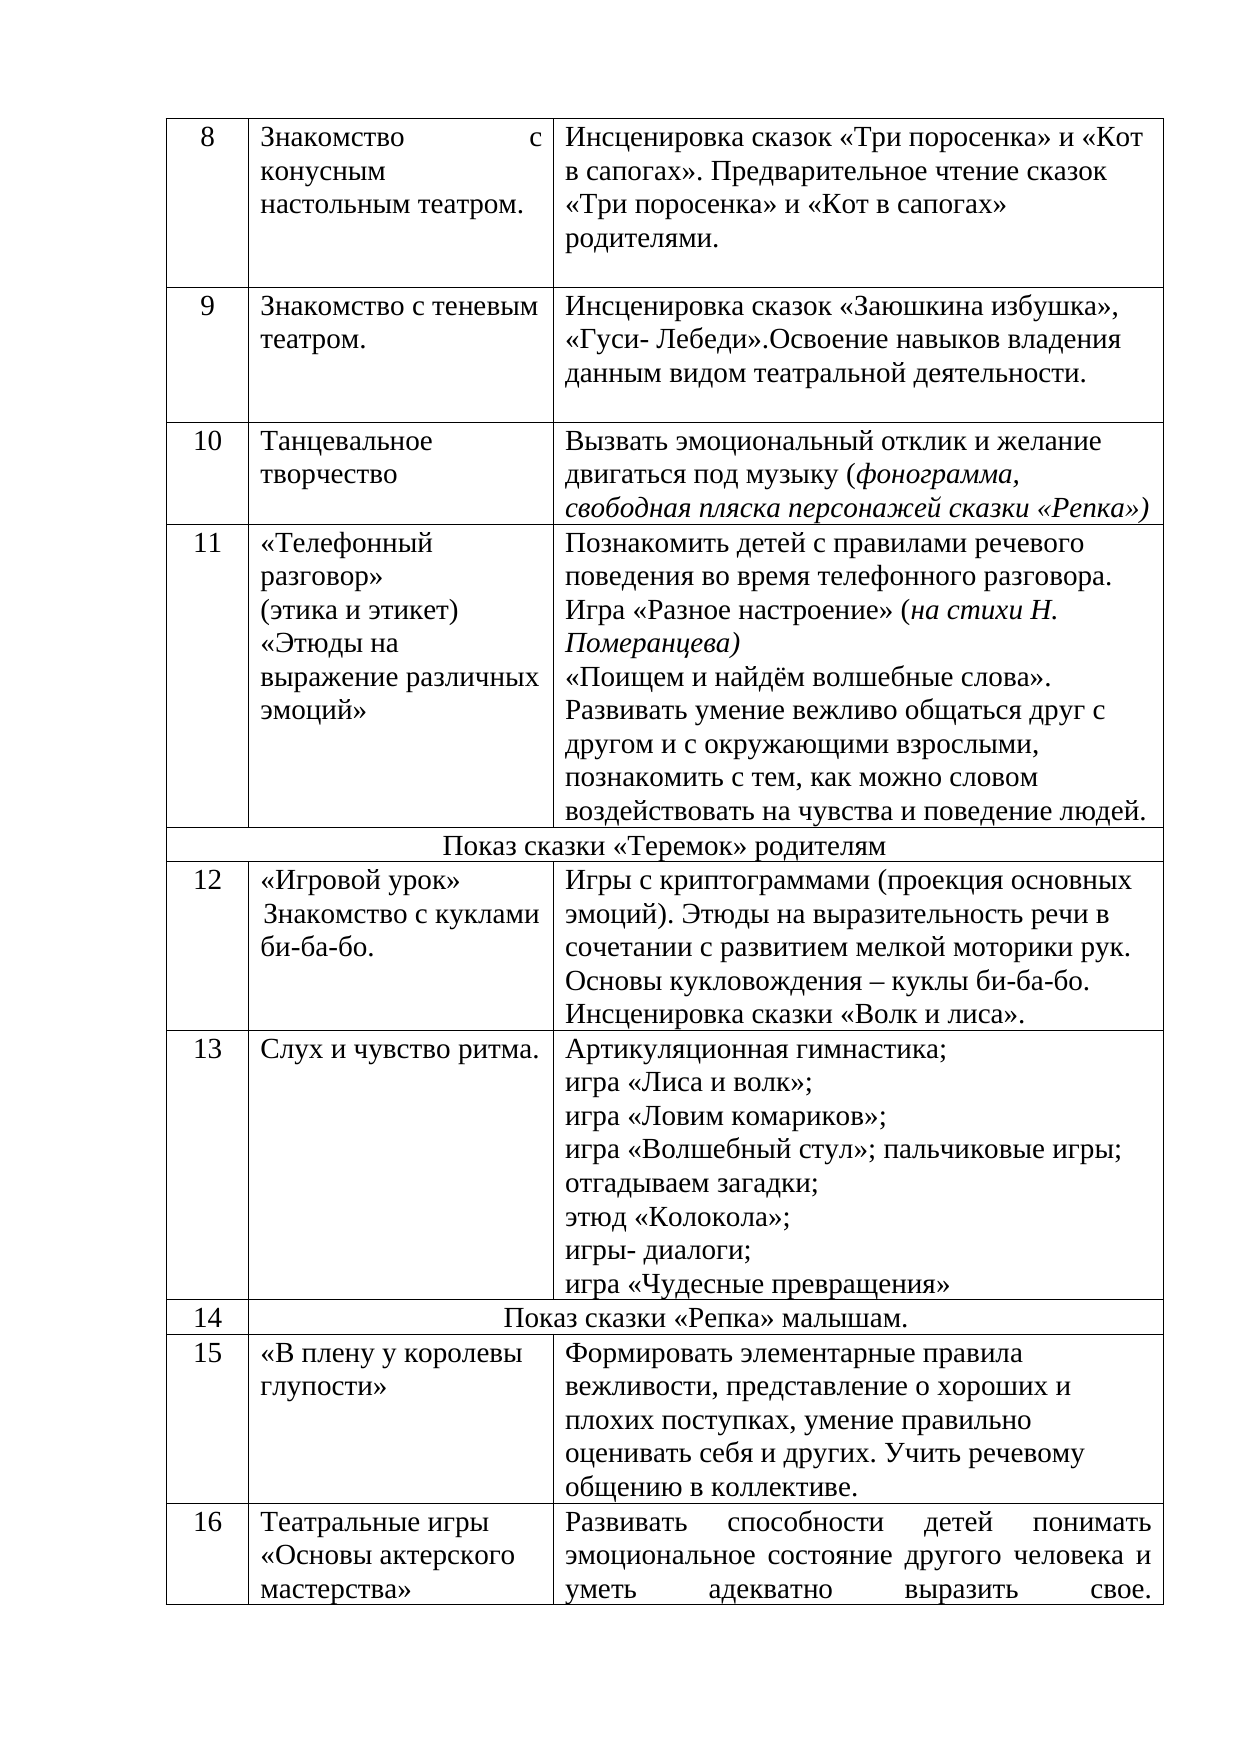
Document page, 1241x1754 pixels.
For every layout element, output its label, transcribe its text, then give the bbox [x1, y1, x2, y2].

table_cell «Игровой урок» Знакомство с куклами би-ба-бо. [249, 862, 553, 1030]
table_cell Танцевальное творчество [249, 423, 553, 524]
table_cell Формировать элементарные правила вежливости, представление о хороших и плохих поступках, умение правильно оценивать себя и других. Учить речевому общению в коллективе. [554, 1335, 1163, 1503]
table_cell Показ сказки «Теремок» родителям [167, 828, 1163, 861]
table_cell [249, 1504, 553, 1604]
table_cell 11 [167, 525, 248, 827]
table_cell Инсценировка сказок «Заюшкина избушка», «Гуси- Лебеди».Освоение навыков владения данным видом театральной деятельности. [554, 288, 1163, 422]
table_cell Познакомить детей с правилами речевого поведения во время телефонного разговора. Игра «Разное настроение» (на стихи Н. Померанцева) «Поищем и найдём волшебные слова». Развивать умение вежливо общаться друг с другом и с окружающими взрослыми, познакомить с тем, как можно словом воздействовать на чувства и поведение людей. [554, 525, 1163, 827]
table_cell Артикуляционная гимнастика; игра «Лиса и волк»; игра «Ловим комариков»; игра «Волшебный стул»; пальчиковые игры; отгадываем загадки; этюд «Колокола»; игры- диалоги; игра «Чудесные превращения» [554, 1031, 1163, 1299]
table_cell Слух и чувство ритма. [249, 1031, 553, 1299]
table_cell 13 [167, 1031, 248, 1299]
table_cell 9 [167, 288, 248, 422]
table_cell 15 [167, 1335, 248, 1503]
table_cell Показ сказки «Репка» малышам. [249, 1300, 1163, 1334]
table_cell Игры с криптограммами (проекция основных эмоций). Этюды на выразительность речи в сочетании с развитием мелкой моторики рук. Основы кукловождения – куклы би-ба-бо. Инсценировка сказки «Волк и лиса». [554, 862, 1163, 1030]
table_cell Знакомство с конусным настольным театром. [249, 119, 553, 287]
table_cell Вызвать эмоциональный отклик и желание двигаться под музыку (фонограмма, свободная пляска персонажей сказки «Репка») [554, 423, 1163, 524]
table_cell 14 [167, 1300, 248, 1334]
table_cell «В плену у королевы глупости» [249, 1335, 553, 1503]
table_cell 12 [167, 862, 248, 1030]
table_cell Знакомство с теневым театром. [249, 288, 553, 422]
table_cell Инсценировка сказок «Три поросенка» и «Кот в сапогах». Предварительное чтение сказок «Три поросенка» и «Кот в сапогах» родителями. [554, 119, 1163, 287]
table_cell 10 [167, 423, 248, 524]
table_cell «Телефонный разговор» (этика и этикет) «Этюды на выражение различных эмоций» [249, 525, 553, 827]
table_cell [554, 1504, 1163, 1604]
table_cell 16 [167, 1504, 248, 1604]
table_cell 8 [167, 119, 248, 287]
